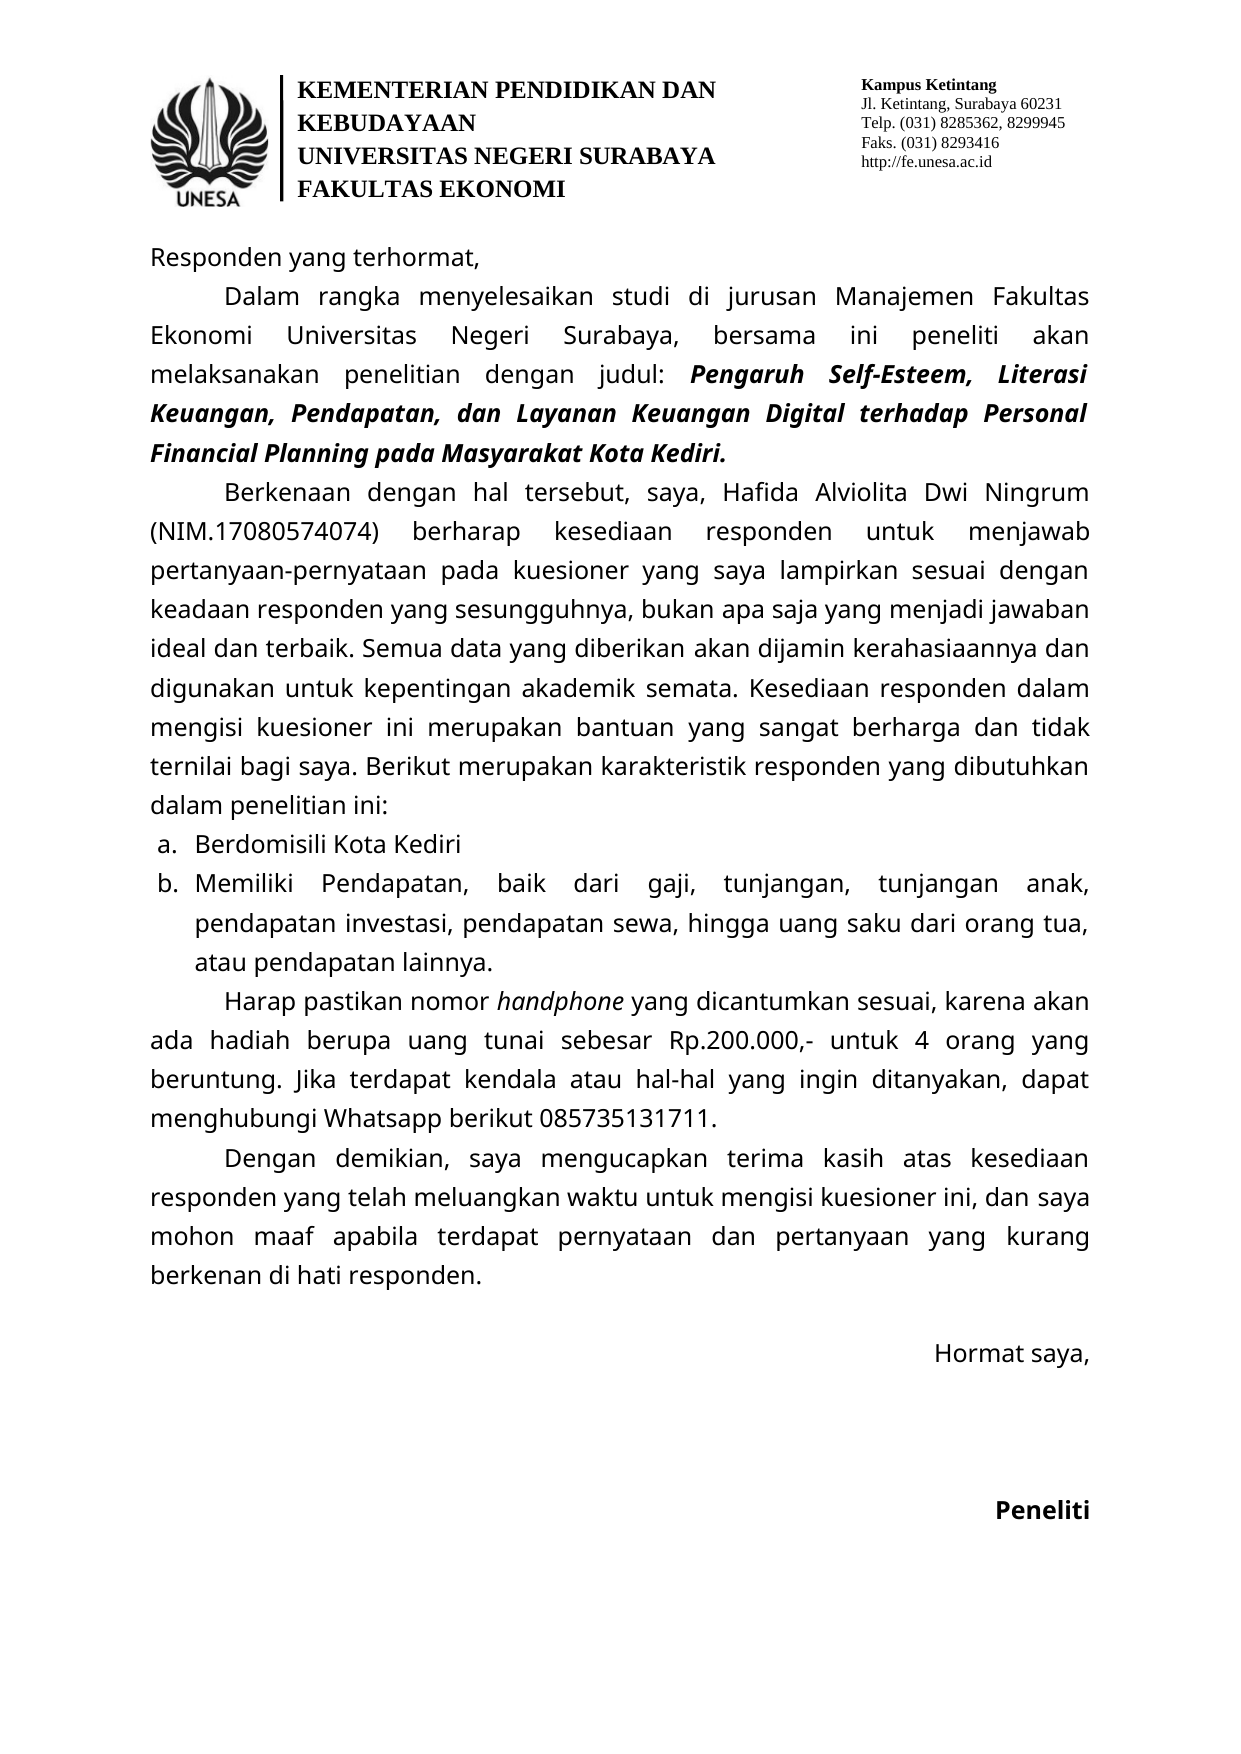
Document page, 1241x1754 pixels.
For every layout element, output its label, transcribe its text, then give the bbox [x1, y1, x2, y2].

text Peneliti [150, 1454, 1090, 1527]
picture [150, 75, 269, 207]
text Dengan demikian, saya mengucapkan terima kasih atas kesediaan responden yang telah meluangkan waktu untuk mengisi kuesioner ini, dan saya mohon maaf apabila terdapat pernyataan dan pertanyaan yang kurang berkenan di hati responden. [150, 1140, 1090, 1292]
text Hormat saya, [150, 1336, 1090, 1370]
list Memiliki Pendapatan, baik dari gaji, tunjangan, tunjangan anak, pendapatan investasi, pendapatan sewa, hingga uang saku dari orang tua, atau pendapatan lainnya. [157, 866, 1090, 978]
text Harap pastikan nomor handphone yang dicantumkan sesuai, karena akan ada hadiah berupa uang tunai sebesar Rp.200.000,- untuk 4 orang yang beruntung. Jika terdapat kendala atau hal-hal yang ingin ditanyakan, dapat menghubungi Whatsapp berikut 085735131711. [150, 984, 1090, 1135]
text Dalam rangka menyelesaikan studi di jurusan Manajemen Fakultas Ekonomi Universitas Negeri Surabaya, bersama ini peneliti akan melaksanakan penelitian dengan judul: Pengaruh Self-Esteem, Literasi Keuangan, Pendapatan, dan Layanan Keuangan Digital terhadap Personal Financial Planning pada Masyarakat Kota Kediri. [150, 279, 1090, 469]
list Berdomisili Kota Kediri [157, 827, 1090, 861]
text Responden yang terhormat, [150, 239, 1090, 273]
list Berkenaan dengan hal tersebut, saya, Hafida Alviolita Dwi Ningrum (NIM.17080574074) berharap kesediaan responden untuk menjawab pertanyaan-pernyataan pada kuesioner yang saya lampirkan sesuai dengan keadaan responden yang sesungguhnya, bukan apa saja yang menjadi jawaban ideal dan terbaik. Semua data yang diberikan akan dijamin kerahasiaannya dan digunakan untuk kepentingan akademik semata. Kesediaan responden dalam mengisi kuesioner ini merupakan bantuan yang sangat berharga dan tidak ternilai bagi saya. Berikut merupakan karakteristik responden yang dibutuhkan dalam penelitian ini: [150, 474, 1090, 822]
